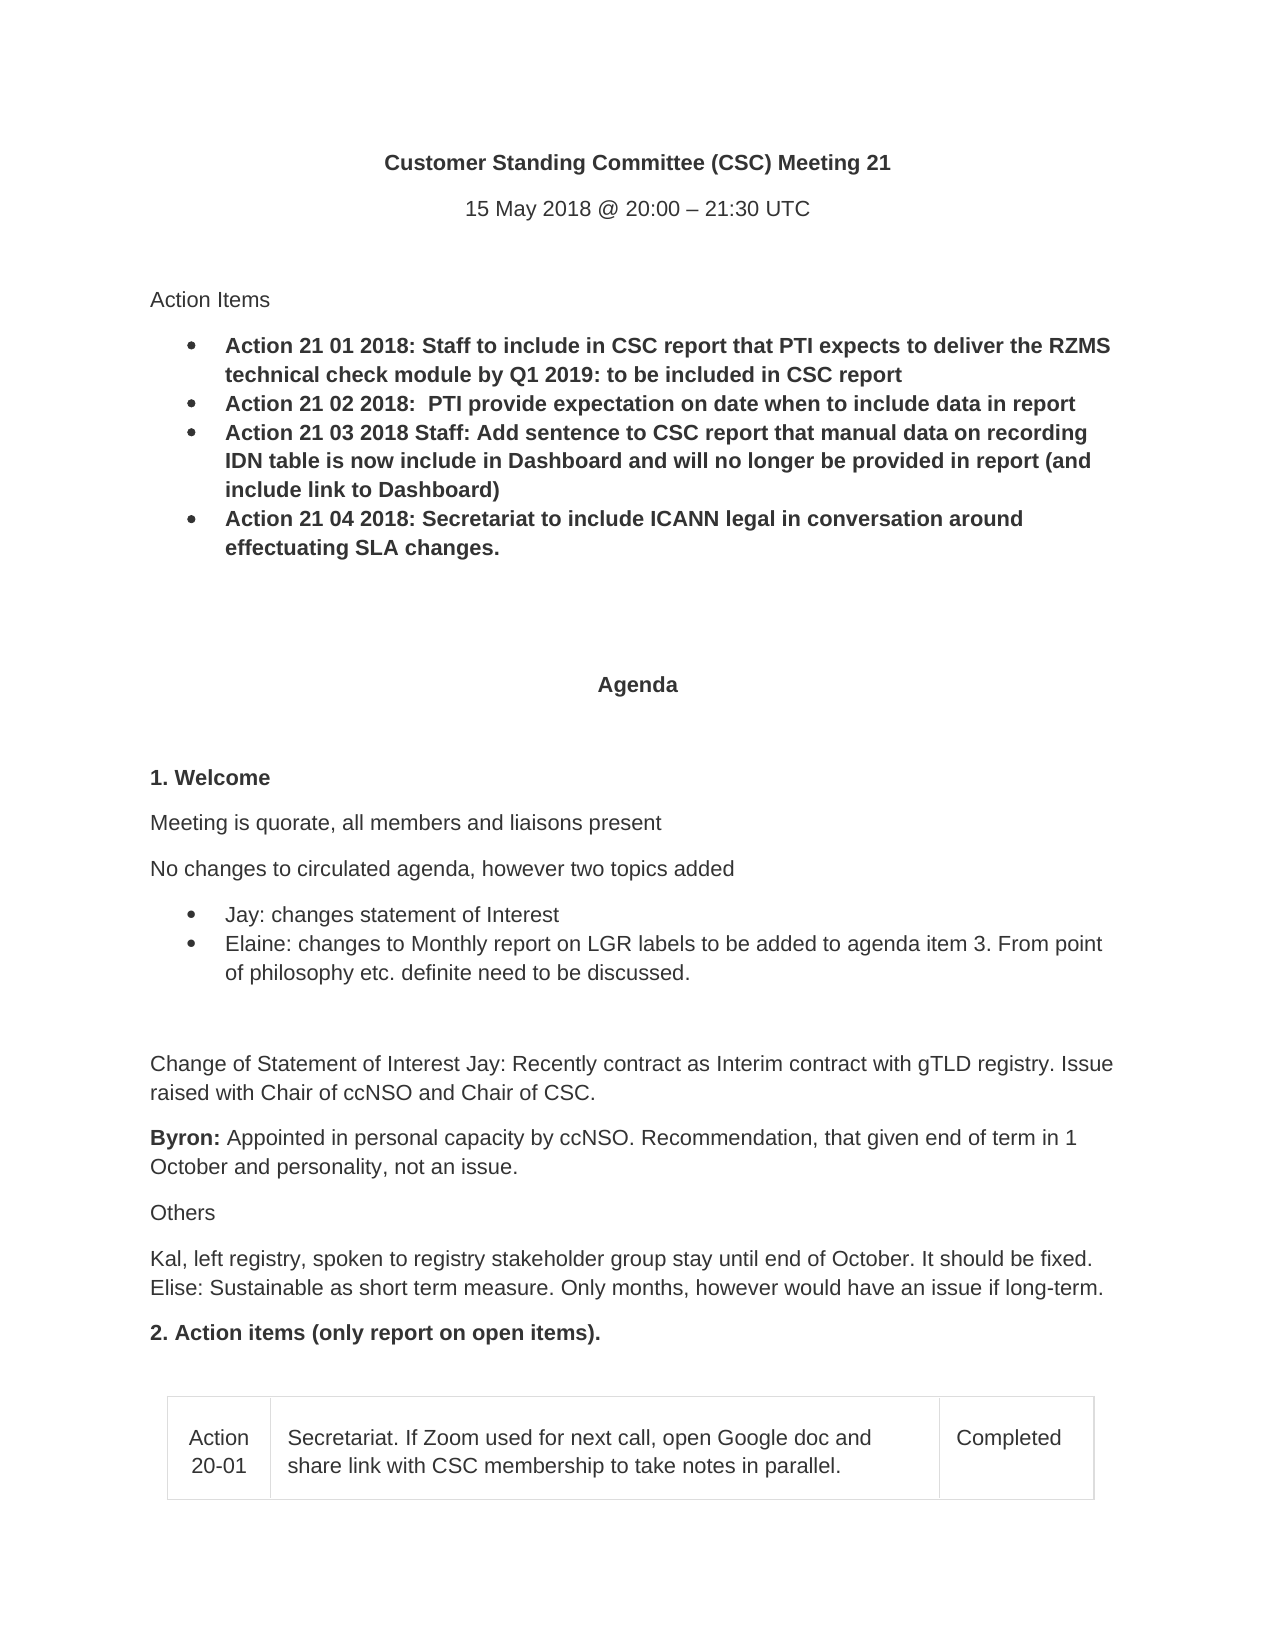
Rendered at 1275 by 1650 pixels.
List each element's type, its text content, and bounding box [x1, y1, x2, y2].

text 15 May 2018 @ 20:00 – 21:30 UTC [150, 196, 1125, 221]
text Kal, left registry, spoken to registry stakeholder group stay until end of October. It should be fixed. Elise: Sustainable as short term measure. Only months, however would have an issue if long-term. [150, 1245, 1125, 1299]
list Jay: changes statement of Interest [187, 901, 1125, 927]
text Agenda [150, 672, 1125, 697]
text Customer Standing Committee (CSC) Meeting 21 [150, 150, 1125, 175]
list Action 21 02 2018: PTI provide expectation on date when to include data in report [187, 390, 1125, 416]
list Elaine: changes to Monthly report on LGR labels to be added to agenda item 3. From point of philosophy etc. definite need to be discussed. [187, 930, 1125, 984]
list Action 21 04 2018: Secretariat to include ICANN legal in conversation around effectuating SLA changes. [187, 506, 1125, 560]
list Action 21 03 2018 Staff: Add sentence to CSC report that manual data on recording IDN table is now include in Dashboard and will no longer be provided in report (and include link to Dashboard) [187, 419, 1125, 502]
text Meeting is quorate, all members and liaisons present [150, 810, 1125, 835]
text Action Items [150, 287, 1125, 312]
text Others [150, 1200, 1125, 1225]
table_header Completed [940, 1397, 1093, 1498]
table_header Action 20-01 2018 [168, 1397, 270, 1498]
text 2. Action items (only report on open items). [150, 1320, 1125, 1345]
text Byron: Appointed in personal capacity by ccNSO. Recommendation, that given end of term in 1 October and personality, not an issue. [150, 1125, 1125, 1179]
text No changes to circulated agenda, however two topics added [150, 856, 1125, 881]
text 1. Welcome [150, 764, 1125, 790]
list Action 21 01 2018: Staff to include in CSC report that PTI expects to deliver the RZMS technical check module by Q1 2019: to be included in CSC report [187, 332, 1125, 387]
text Change of Statement of Interest Jay: Recently contract as Interim contract with gTLD registry. Issue raised with Chair of ccNSO and Chair of CSC. [150, 1051, 1125, 1105]
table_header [271, 1397, 939, 1498]
